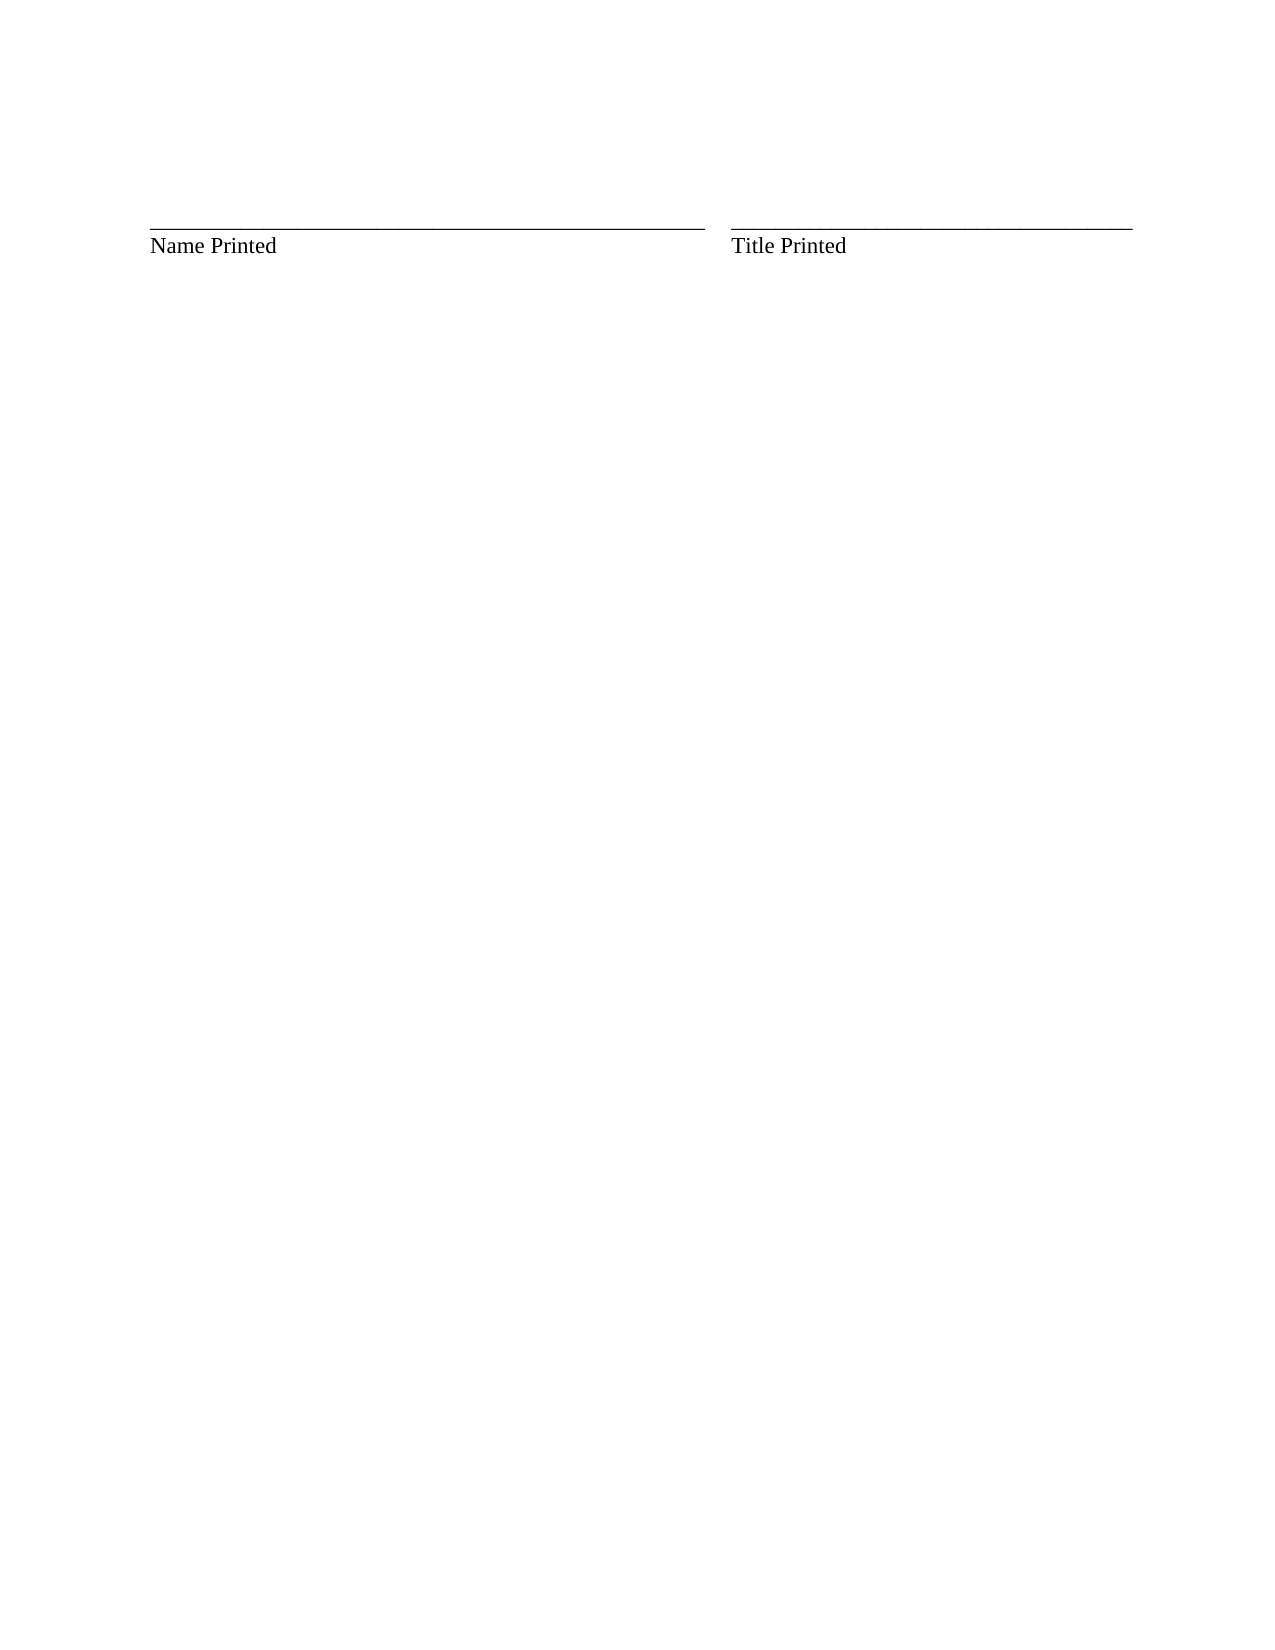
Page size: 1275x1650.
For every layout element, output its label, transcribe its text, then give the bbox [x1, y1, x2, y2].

text Name Printed Title Printed [150, 233, 1125, 259]
